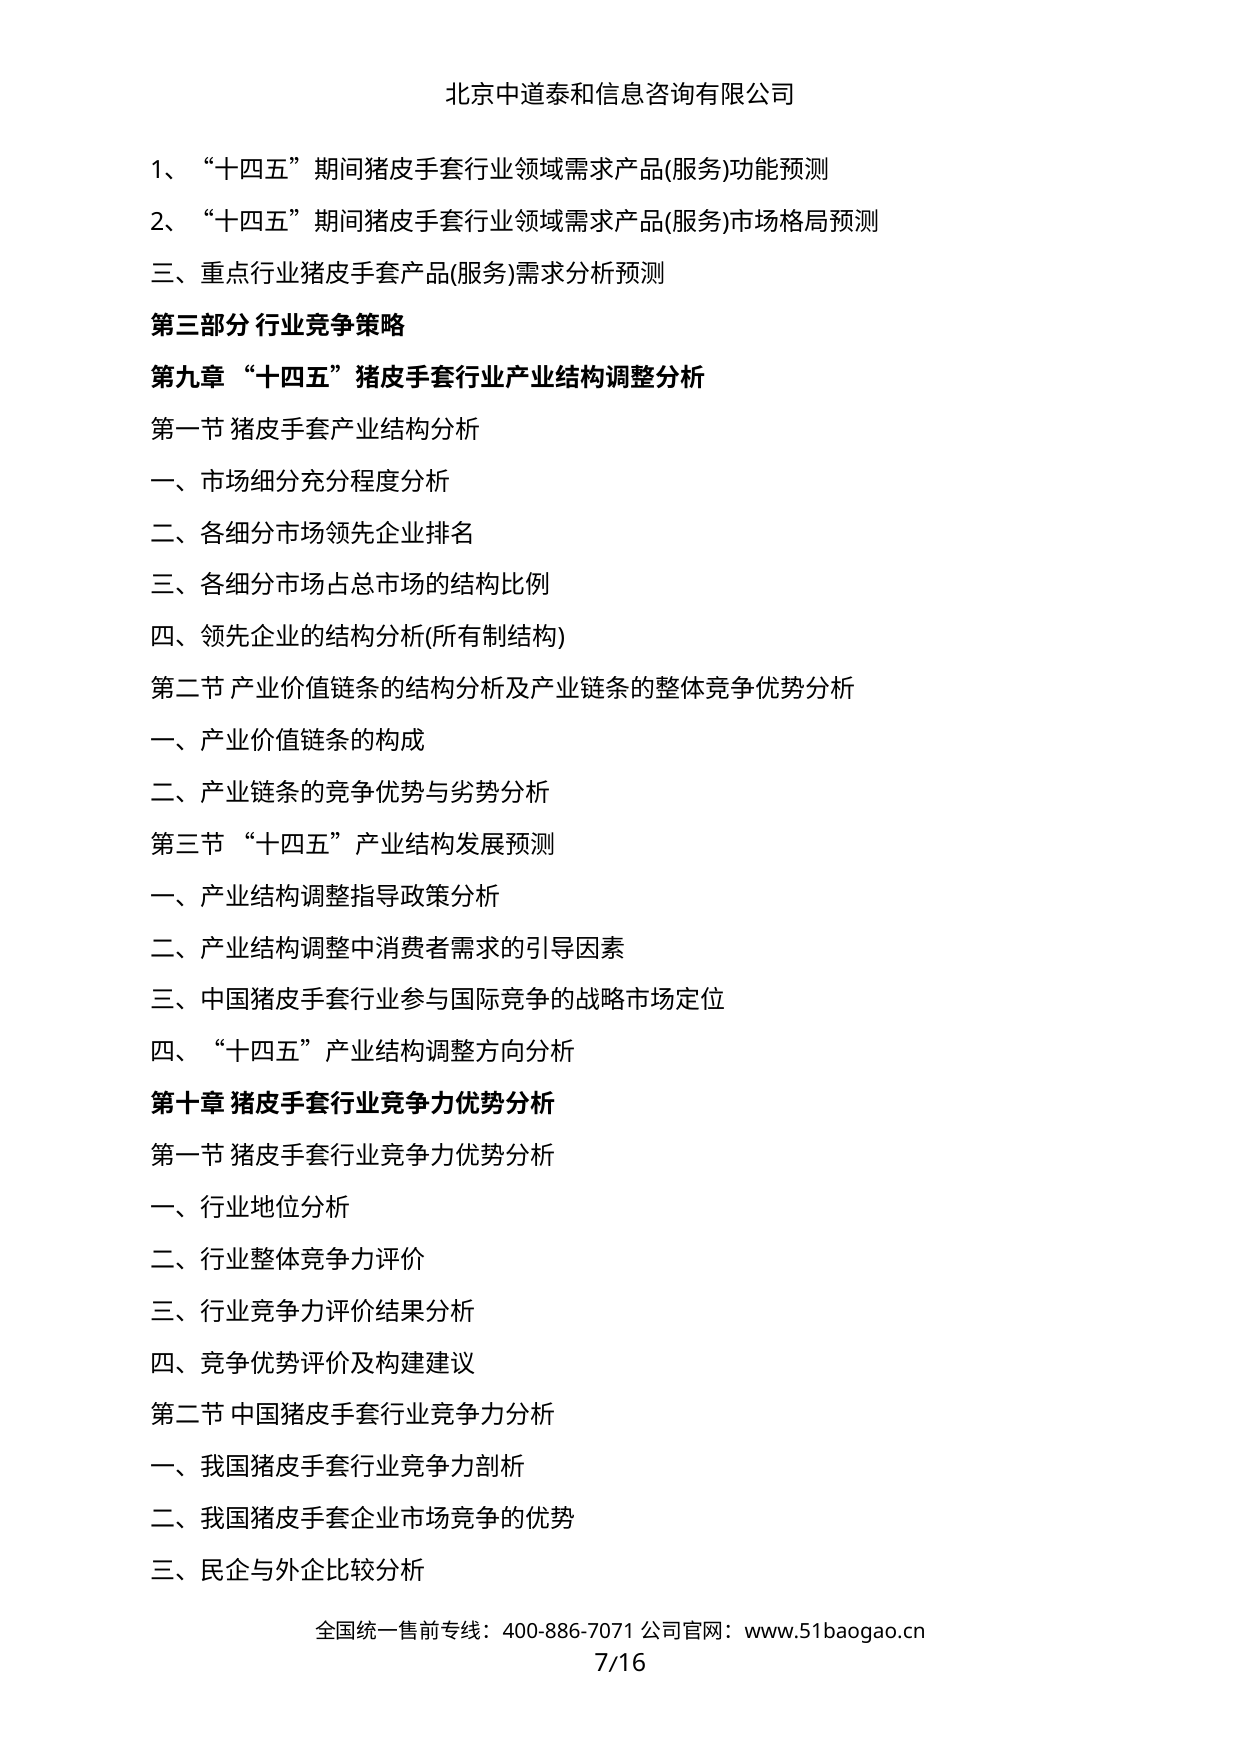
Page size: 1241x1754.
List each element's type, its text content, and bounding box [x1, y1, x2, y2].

text 二、各细分市场领先企业排名 [150, 513, 1090, 549]
text 第九章 “十四五”猪皮手套行业产业结构调整分析 [150, 357, 1090, 394]
text 二、我国猪皮手套企业市场竞争的优势 [150, 1499, 1090, 1535]
text 第二节 产业价值链条的结构分析及产业链条的整体竞争优势分析 [150, 669, 1090, 705]
text 第十章 猪皮手套行业竞争力优势分析 [150, 1084, 1090, 1120]
text 三、重点行业猪皮手套产品(服务)需求分析预测 [150, 254, 1090, 290]
text 1、“十四五”期间猪皮手套行业领域需求产品(服务)功能预测 [150, 150, 1090, 186]
text 第二节 中国猪皮手套行业竞争力分析 [150, 1395, 1090, 1431]
text 一、市场细分充分程度分析 [150, 461, 1090, 497]
text 第一节 猪皮手套行业竞争力优势分析 [150, 1136, 1090, 1172]
text 四、领先企业的结构分析(所有制结构) [150, 617, 1090, 653]
text 三、民企与外企比较分析 [150, 1551, 1090, 1587]
text 四、竞争优势评价及构建建议 [150, 1343, 1090, 1379]
text 三、行业竞争力评价结果分析 [150, 1291, 1090, 1327]
text 二、产业结构调整中消费者需求的引导因素 [150, 928, 1090, 964]
text 2、“十四五”期间猪皮手套行业领域需求产品(服务)市场格局预测 [150, 202, 1090, 238]
text 一、产业结构调整指导政策分析 [150, 876, 1090, 912]
text 一、产业价值链条的构成 [150, 721, 1090, 757]
text 第三部分 行业竞争策略 [150, 306, 1090, 342]
text 一、我国猪皮手套行业竞争力剖析 [150, 1447, 1090, 1483]
text 一、行业地位分析 [150, 1187, 1090, 1224]
text 第三节 “十四五”产业结构发展预测 [150, 824, 1090, 861]
text 四、“十四五”产业结构调整方向分析 [150, 1032, 1090, 1068]
text 二、行业整体竞争力评价 [150, 1239, 1090, 1276]
text 第一节 猪皮手套产业结构分析 [150, 409, 1090, 446]
text 二、产业链条的竞争优势与劣势分析 [150, 772, 1090, 809]
text 三、各细分市场占总市场的结构比例 [150, 565, 1090, 601]
text 三、中国猪皮手套行业参与国际竞争的战略市场定位 [150, 980, 1090, 1016]
